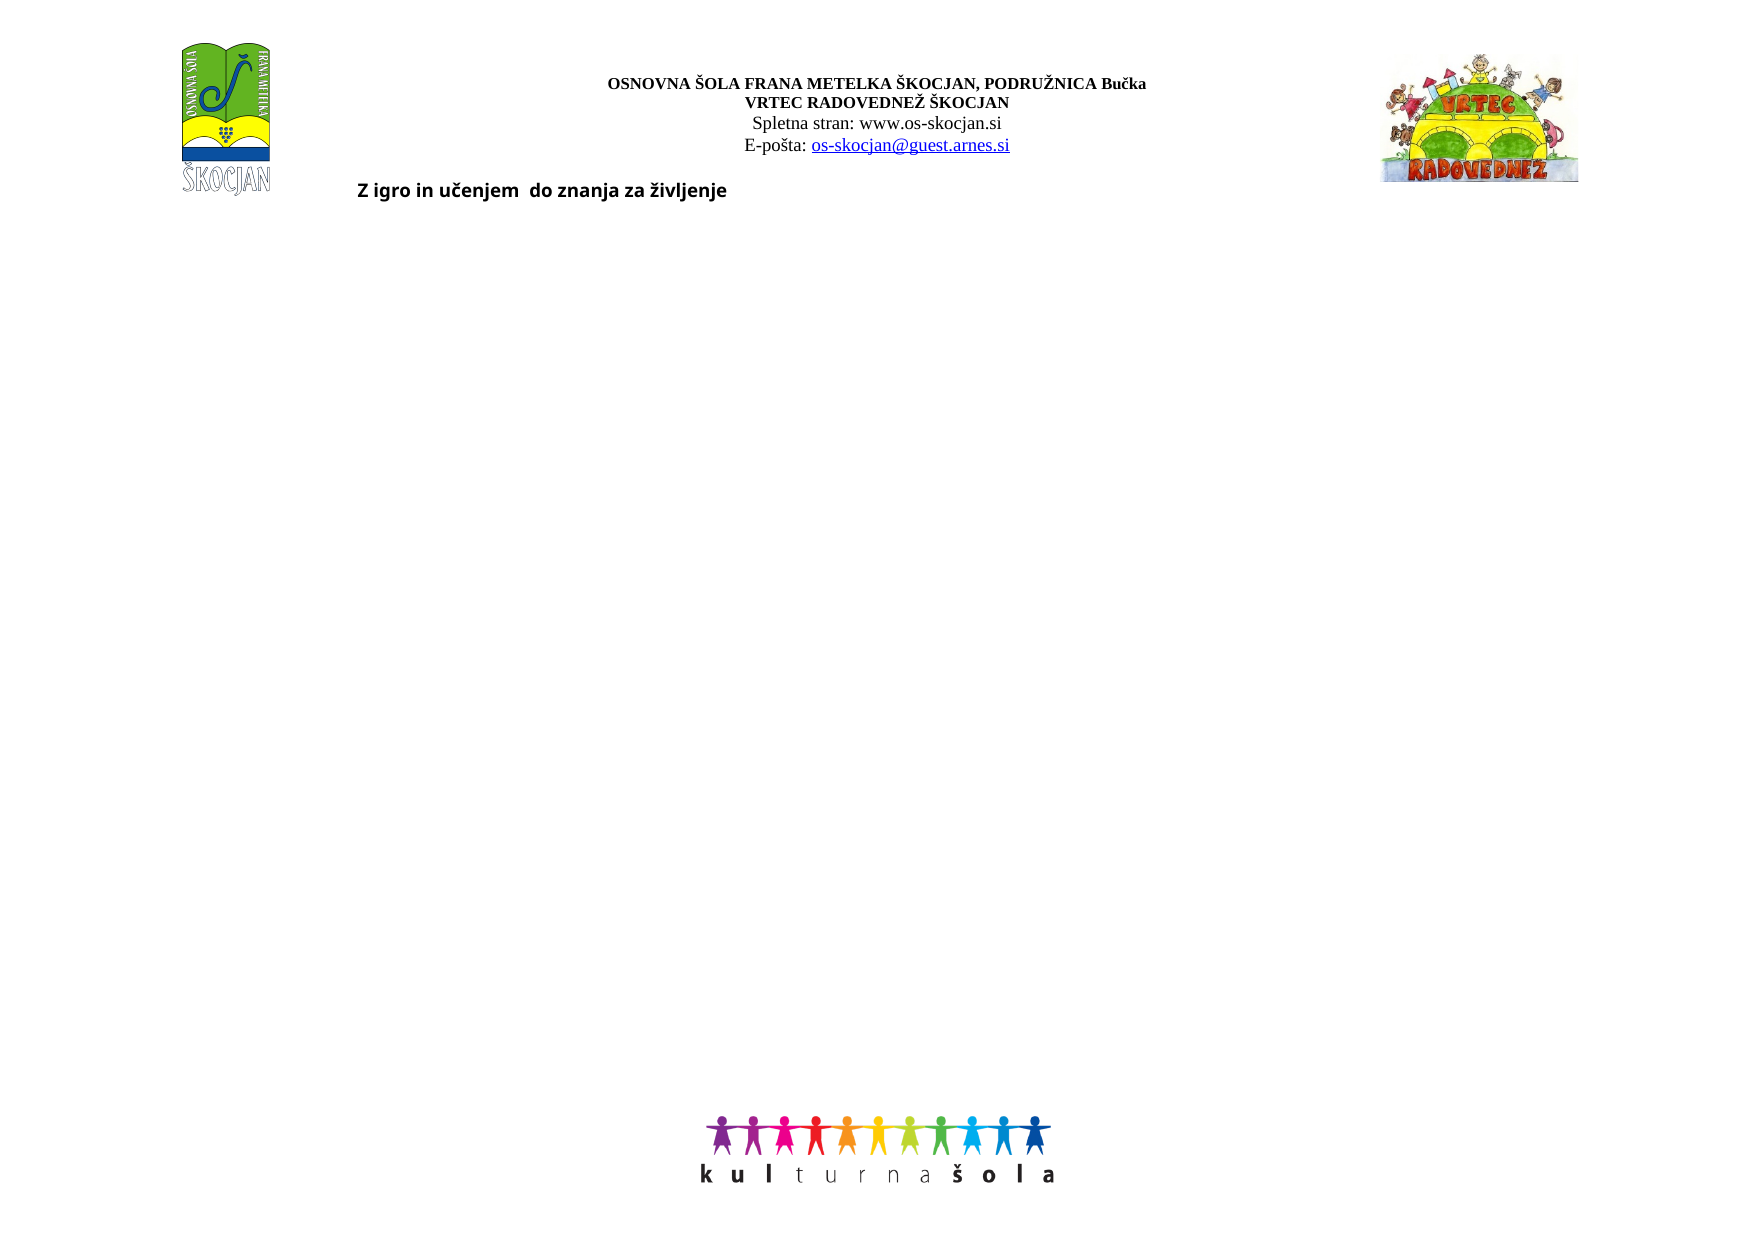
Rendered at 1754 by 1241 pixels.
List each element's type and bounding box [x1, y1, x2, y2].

picture [1379, 54, 1579, 182]
picture [182, 43, 270, 196]
picture [700, 1115, 1054, 1183]
